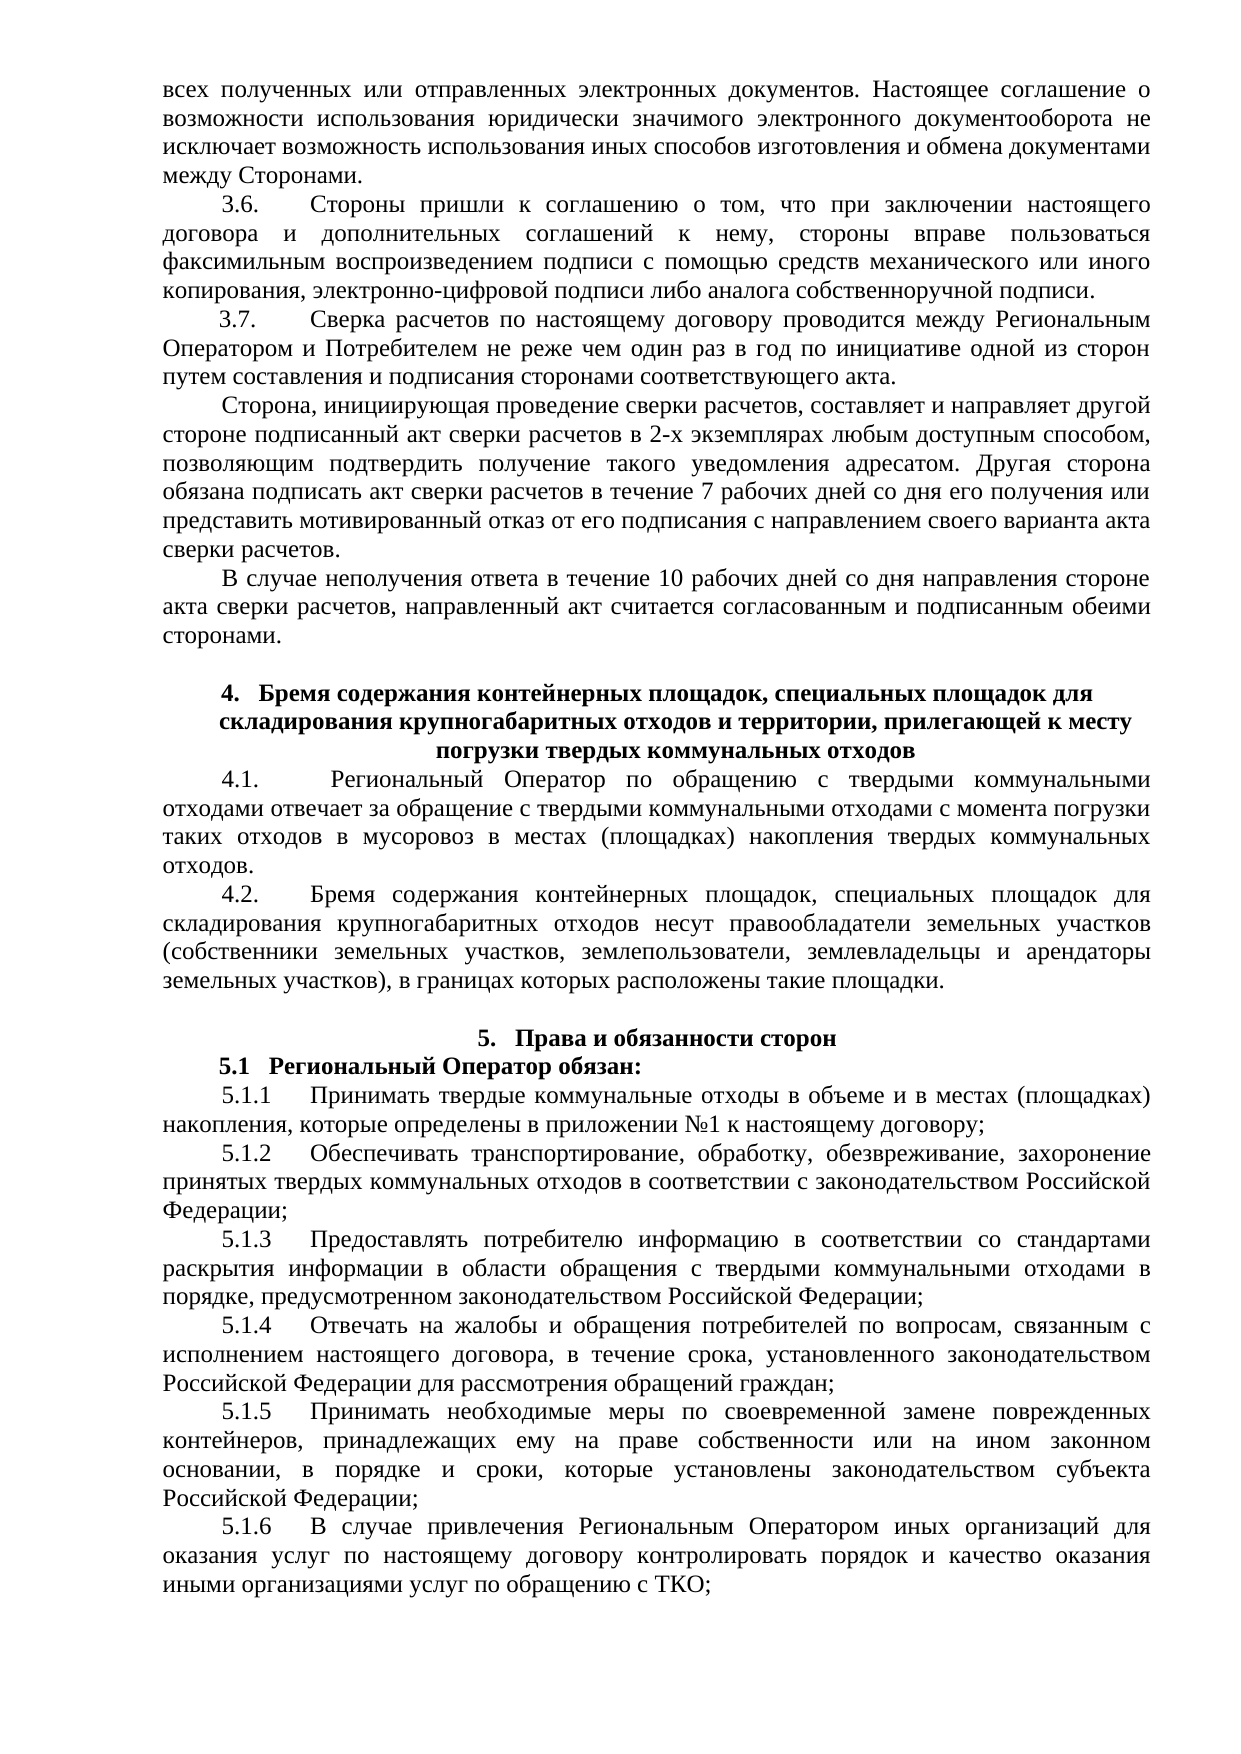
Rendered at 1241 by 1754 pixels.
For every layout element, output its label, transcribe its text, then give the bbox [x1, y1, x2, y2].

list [162, 74, 1152, 189]
list Предоставлять потребителю информацию в соответствии со стандартами раскрытия информации в области обращения с твердыми коммунальными отходами в порядке, предусмотренном законодательством Российской Федерации; [162, 1224, 1152, 1310]
list Стороны пришли к соглашению о том, что при заключении настоящего договора и дополнительных соглашений к нему, стороны вправе пользоваться факсимильным воспроизведением подписи с помощью средств механического или иного копирования, электронно-цифровой подписи либо аналога собственноручной подписи. [162, 189, 1152, 304]
list Обеспечивать транспортирование, обработку, обезвреживание, захоронение принятых твердых коммунальных отходов в соответствии с законодательством Российской Федерации; [162, 1138, 1152, 1224]
list Региональный Оператор обязан: [219, 1051, 1152, 1080]
list Бремя содержания контейнерных площадок, специальных площадок для складирования крупногабаритных отходов несут правообладатели земельных участков (собственники земельных участков, землепользователи, землевладельцы и арендаторы земельных участков), в границах которых расположены такие площадки. [162, 879, 1152, 994]
list Принимать необходимые меры по своевременной замене поврежденных контейнеров, принадлежащих ему на праве собственности или на ином законном основании, в порядке и сроки, которые установлены законодательством субъекта Российской Федерации; [162, 1396, 1152, 1511]
list Принимать твердые коммунальные отходы в объеме и в местах (площадках) накопления, которые определены в приложении №1 к настоящему договору; [162, 1080, 1152, 1138]
list Бремя содержания контейнерных площадок, специальных площадок для складирования крупногабаритных отходов и территории, прилегающей к месту погрузки твердых коммунальных отходов [162, 678, 1152, 764]
list Отвечать на жалобы и обращения потребителей по вопросам, связанным с исполнением настоящего договора, в течение срока, установленного законодательством Российской Федерации для рассмотрения обращений граждан; [162, 1310, 1152, 1396]
text В случае неполучения ответа в течение 10 рабочих дней со дня направления стороне акта сверки расчетов, направленный акт считается согласованным и подписанным обеими сторонами. [162, 563, 1152, 649]
list Региональный Оператор по обращению с твердыми коммунальными отходами отвечает за обращение с твердыми коммунальными отходами с момента погрузки таких отходов в мусоровоз в местах (площадках) накопления твердых коммунальных отходов. [162, 764, 1152, 879]
text Сторона, инициирующая проведение сверки расчетов, составляет и направляет другой стороне подписанный акт сверки расчетов в 2-х экземплярах любым доступным способом, позволяющим подтвердить получение такого уведомления адресатом. Другая сторона обязана подписать акт сверки расчетов в течение 7 рабочих дней со дня его получения или представить мотивированный отказ от его подписания с направлением своего варианта акта сверки расчетов. [162, 390, 1152, 563]
list Сверка расчетов по настоящему договору проводится между Региональным Оператором и Потребителем не реже чем один раз в год по инициативе одной из сторон путем составления и подписания сторонами соответствующего акта. [162, 304, 1152, 390]
list Права и обязанности сторон [162, 1023, 1152, 1051]
list В случае привлечения Региональным Оператором иных организаций для оказания услуг по настоящему договору контролировать порядок и качество оказания иными организациями услуг по обращению с ТКО; [162, 1511, 1152, 1598]
